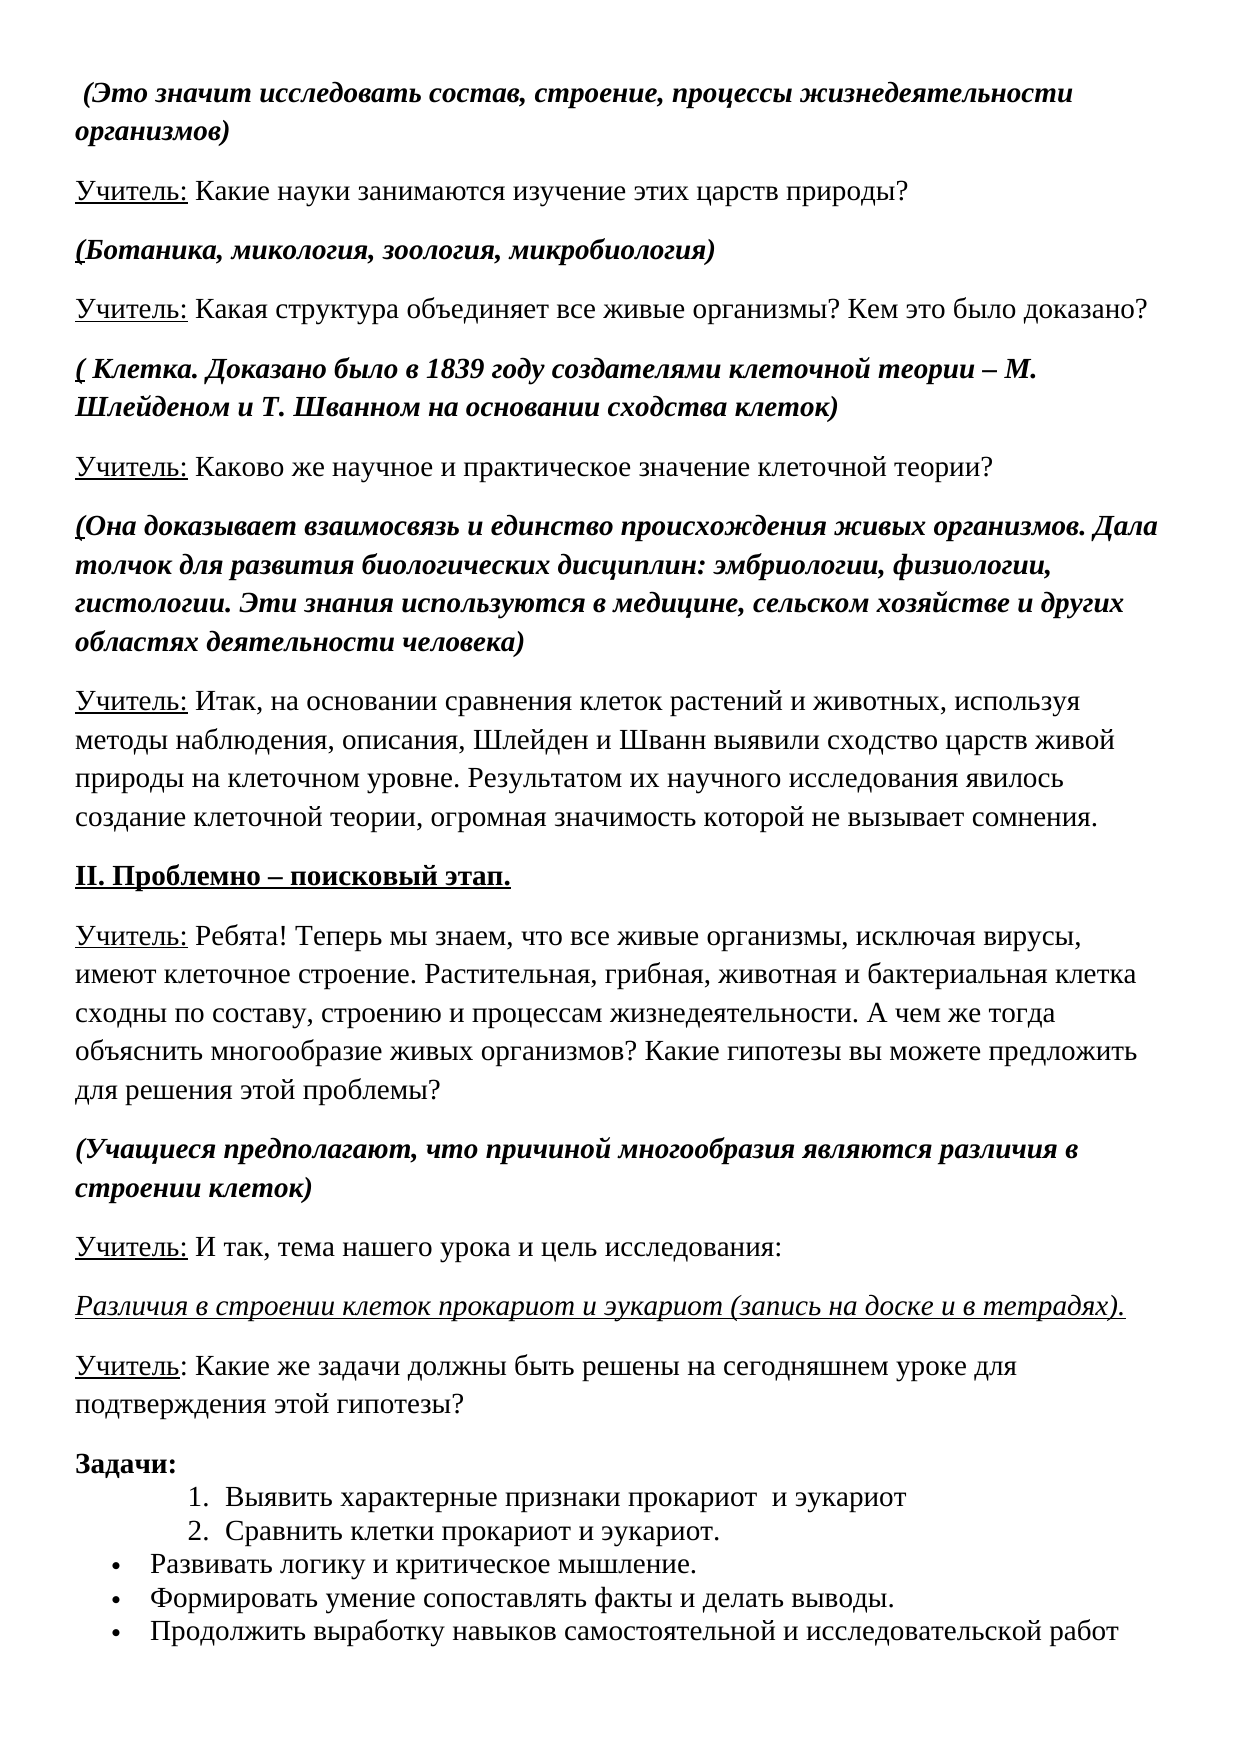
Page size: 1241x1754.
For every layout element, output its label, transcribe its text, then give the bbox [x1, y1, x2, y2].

text Учитель: И так, тема нашего урока и цель исследования: [75, 1229, 1165, 1263]
text Учитель: Каково же научное и практическое значение клеточной теории? [75, 449, 1165, 482]
text Учитель: Итак, на основании сравнения клеток растений и животных, используя методы наблюдения, описания, Шлейден и Шванн выявили сходство царств живой природы на клеточном уровне. Результатом их научного исследования явилось создание клеточной теории, огромная значимость которой не вызывает сомнения. [75, 683, 1165, 832]
list Продолжить выработку навыков самостоятельной и исследовательской работ [112, 1613, 1165, 1647]
list Развивать логику и критическое мышление. [112, 1546, 1165, 1580]
text Учитель: Какие же задачи должны быть решены на сегодняшнем уроке для подтверждения этой гипотезы? [75, 1348, 1165, 1420]
text Различия в строении клеток прокариот и эукариот (запись на доске и в тетрадях). [75, 1288, 1165, 1322]
list Сравнить клетки прокариот и эукариот. [187, 1513, 1165, 1546]
list Формировать умение сопоставлять факты и делать выводы. [112, 1580, 1165, 1613]
text ( Клетка. Доказано было в 1839 году создателями клеточной теории – М. Шлейденом и Т. Шванном на основании сходства клеток) [75, 351, 1165, 423]
text (Она доказывает взаимосвязь и единство происхождения живых организмов. Дала толчок для развития биологических дисциплин: эмбриологии, физиологии, гистологии. Эти знания используются в медицине, сельском хозяйстве и других областях деятельности человека) [75, 508, 1165, 657]
text Задачи: [75, 1446, 1165, 1479]
text II. Проблемно – поисковый этап. [75, 858, 1165, 892]
text (Ботаника, микология, зоология, микробиология) [75, 232, 1165, 266]
list Выявить характерные признаки прокариот и эукариот [187, 1479, 1165, 1513]
text (Это значит исследовать состав, строение, процессы жизнедеятельности организмов) [75, 75, 1165, 147]
text Учитель: Какие науки занимаются изучение этих царств природы? [75, 173, 1165, 206]
text Учитель: Какая структура объединяет все живые организмы? Кем это было доказано? [75, 292, 1165, 325]
text (Учащиеся предполагают, что причиной многообразия являются различия в строении клеток) [75, 1131, 1165, 1203]
text Учитель: Ребята! Теперь мы знаем, что все живые организмы, исключая вирусы, имеют клеточное строение. Растительная, грибная, животная и бактериальная клетка сходны по составу, строению и процессам жизнедеятельности. А чем же тогда объяснить многообразие живых организмов? Какие гипотезы вы можете предложить для решения этой проблемы? [75, 918, 1165, 1105]
